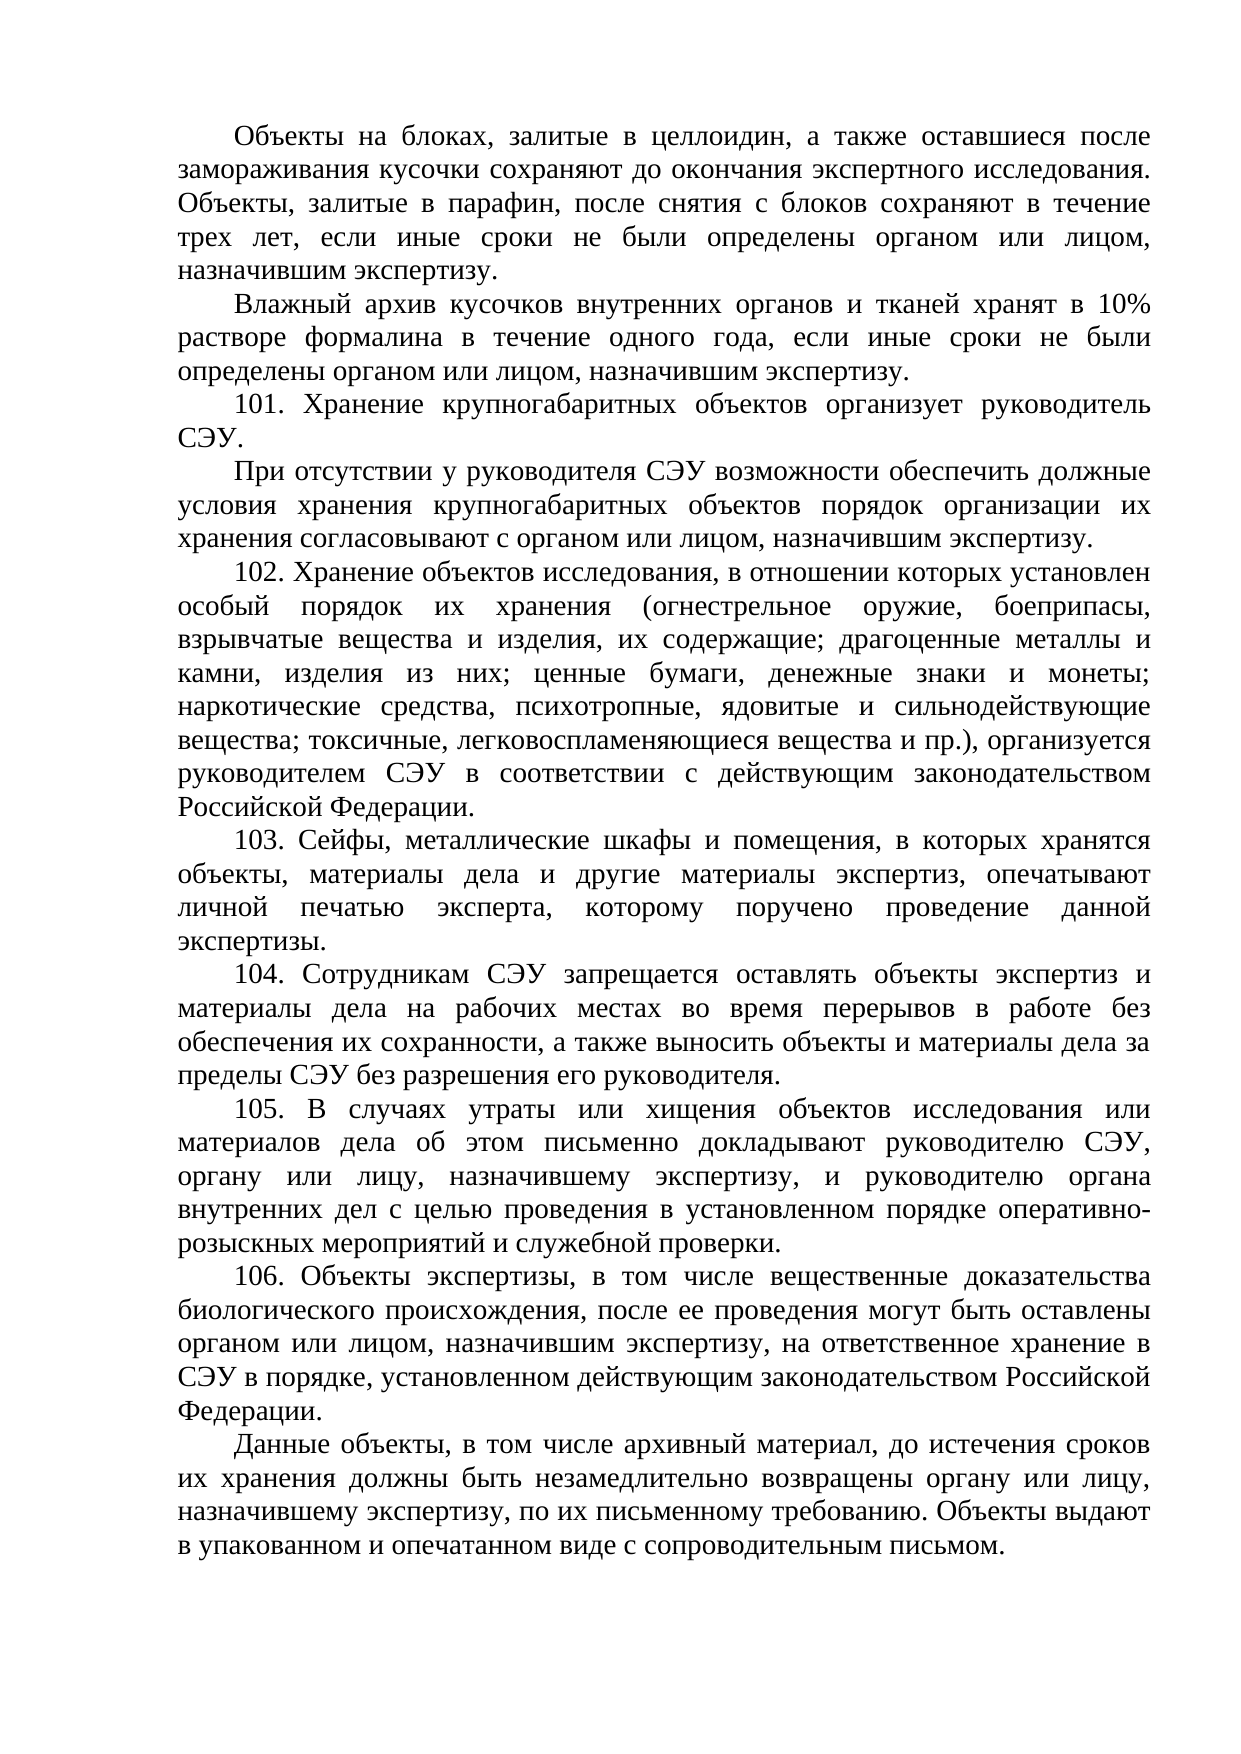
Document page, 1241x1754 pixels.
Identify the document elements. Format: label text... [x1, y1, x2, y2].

text 106. Объекты экспертизы, в том числе вещественные доказательства биологического происхождения, после ее проведения могут быть оставлены органом или лицом, назначившим экспертизу, на ответственное хранение в СЭУ в порядке, установленном действующим законодательством Российской Федерации. [177, 1258, 1152, 1426]
text 104. Сотрудникам СЭУ запрещается оставлять объекты экспертиз и материалы дела на рабочих местах во время перерывов в работе без обеспечения их сохранности, а также выносить объекты и материалы дела за пределы СЭУ без разрешения его руководителя. [177, 957, 1152, 1091]
text 105. В случаях утраты или хищения объектов исследования или материалов дела об этом письменно докладывают руководителю СЭУ, органу или лицу, назначившему экспертизу, и руководителю органа внутренних дел с целью проведения в установленном порядке оперативно-розыскных мероприятий и служебной проверки. [177, 1091, 1152, 1258]
text Влажный архив кусочков внутренних органов и тканей хранят в 10% растворе формалина в течение одного года, если иные сроки не были определены органом или лицом, назначившим экспертизу. [177, 286, 1152, 386]
text При отсутствии у руководителя СЭУ возможности обеспечить должные условия хранения крупногабаритных объектов порядок организации их хранения согласовывают с органом или лицом, назначившим экспертизу. [177, 453, 1152, 554]
text 101. Хранение крупногабаритных объектов организует руководитель СЭУ. [177, 386, 1152, 453]
text Объекты на блоках, залитые в целлоидин, а также оставшиеся после замораживания кусочки сохраняют до окончания экспертного исследования. Объекты, залитые в парафин, после снятия с блоков сохраняют в течение трех лет, если иные сроки не были определены органом или лицом, назначившим экспертизу. [177, 118, 1152, 286]
text Данные объекты, в том числе архивный материал, до истечения сроков их хранения должны быть незамедлительно возвращены органу или лицу, назначившему экспертизу, по их письменному требованию. Объекты выдают в упакованном и опечатанном виде с сопроводительным письмом. [177, 1426, 1152, 1560]
text 103. Сейфы, металлические шкафы и помещения, в которых хранятся объекты, материалы дела и другие материалы экспертиз, опечатывают личной печатью эксперта, которому поручено проведение данной экспертизы. [177, 822, 1152, 957]
text 102. Хранение объектов исследования, в отношении которых установлен особый порядок их хранения (огнестрельное оружие, боеприпасы, взрывчатые вещества и изделия, их содержащие; драгоценные металлы и камни, изделия из них; ценные бумаги, денежные знаки и монеты; наркотические средства, психотропные, ядовитые и сильнодействующие вещества; токсичные, легковоспламеняющиеся вещества и пр.), организуется руководителем СЭУ в соответствии с действующим законодательством Российской Федерации. [177, 554, 1152, 822]
